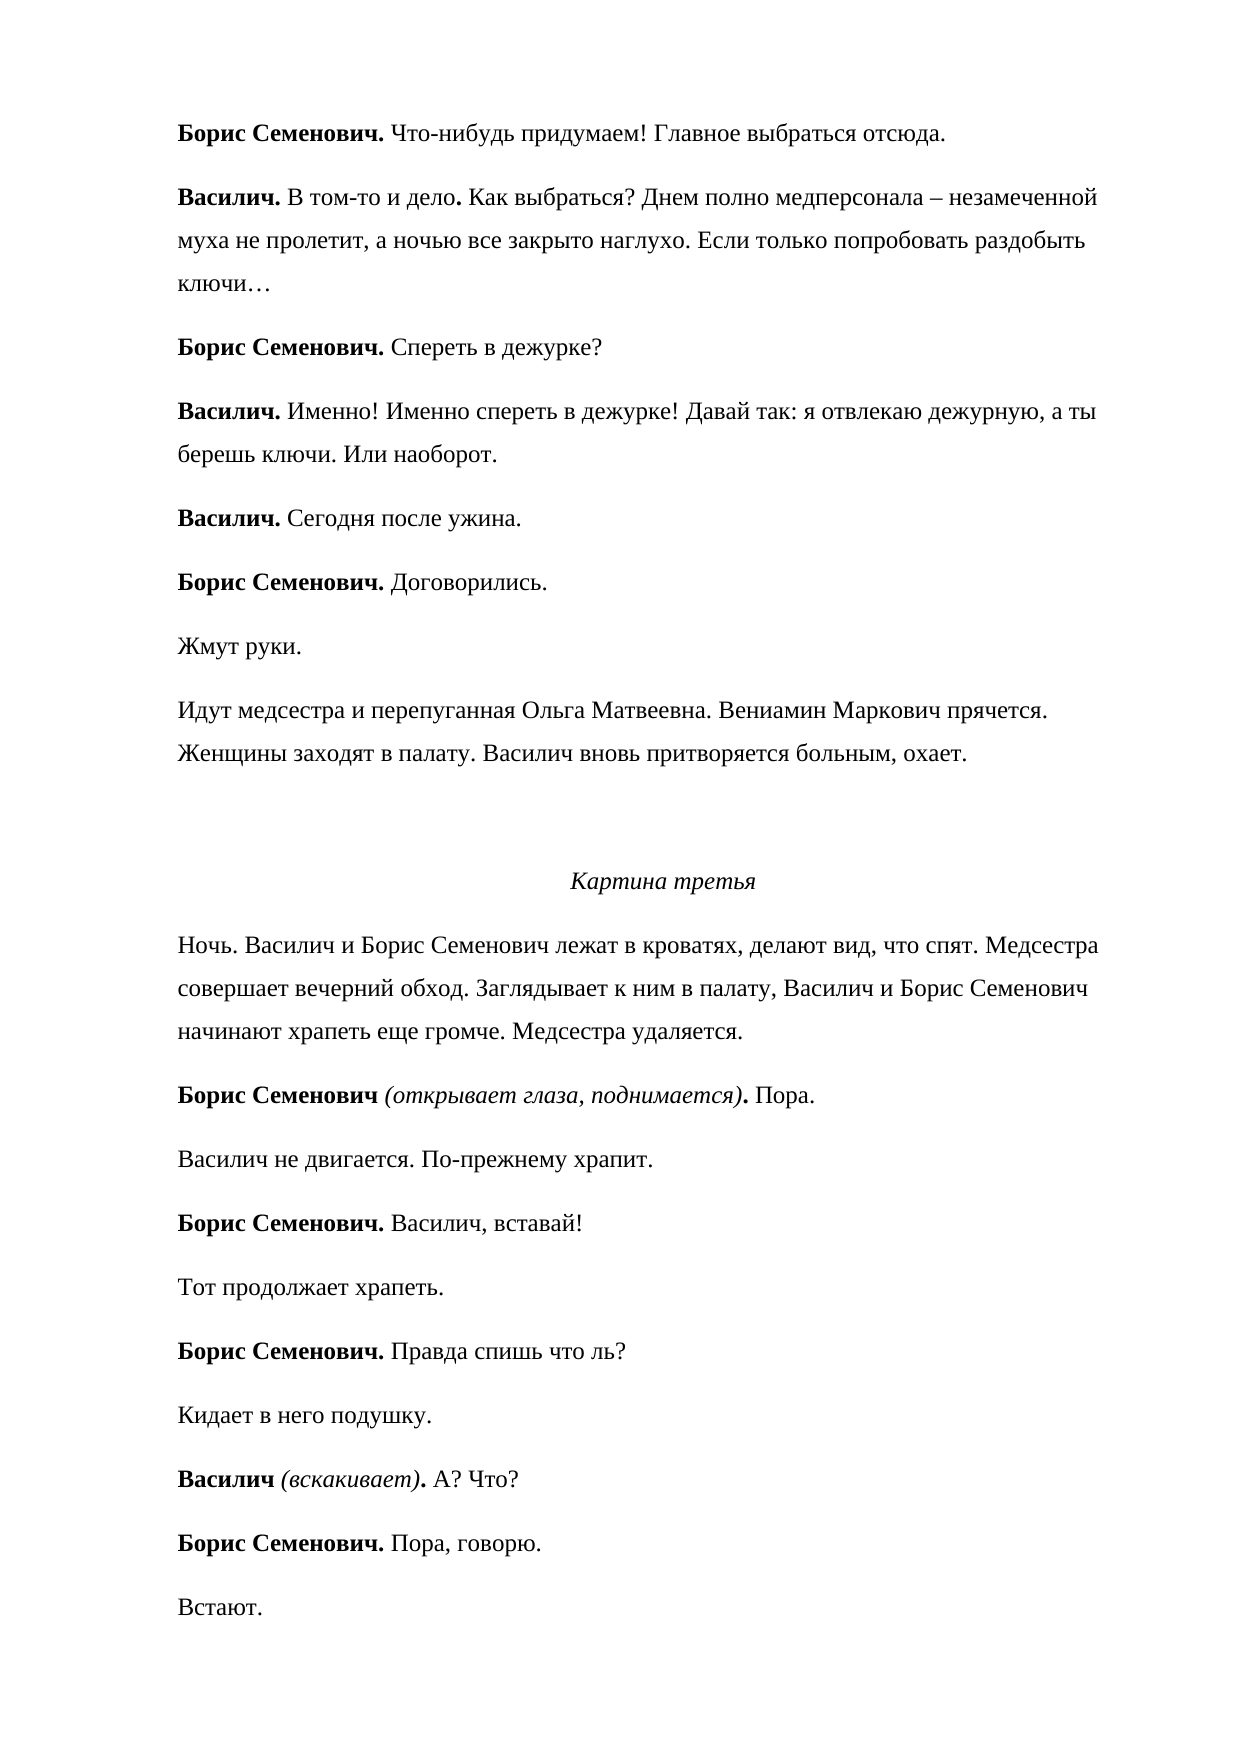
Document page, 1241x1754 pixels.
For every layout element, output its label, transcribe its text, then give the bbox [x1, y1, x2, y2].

text Борис Семенович. Спереть в дежурке? [177, 332, 1152, 361]
text Борис Семенович. Правда спишь что ль? [177, 1336, 1152, 1365]
text Кидает в него подушку. [177, 1400, 1152, 1429]
text Картина третья [177, 866, 1152, 895]
text Жмут руки. [177, 631, 1152, 660]
text Василич не двигается. По-прежнему храпит. [177, 1144, 1152, 1173]
text Василич (вскакивает). А? Что? [177, 1464, 1152, 1493]
text Василич. Сегодня после ужина. [177, 503, 1152, 532]
text Тот продолжает храпеть. [177, 1272, 1152, 1301]
text Борис Семенович. Василич, вставай! [177, 1208, 1152, 1237]
text Борис Семенович. Договорились. [177, 567, 1152, 596]
text Василич. Именно! Именно спереть в дежурке! Давай так: я отвлекаю дежурную, а ты берешь ключи. Или наоборот. [177, 396, 1152, 468]
text Борис Семенович. Что-нибудь придумаем! Главное выбраться отсюда. [177, 118, 1152, 147]
text Встают. [177, 1592, 1152, 1621]
text Василич. В том-то и дело. Как выбраться? Днем полно медперсонала – незамеченной муха не пролетит, а ночью все закрыто наглухо. Если только попробовать раздобыть ключи… [177, 182, 1152, 297]
text Ночь. Василич и Борис Семенович лежат в кроватях, делают вид, что спят. Медсестра совершает вечерний обход. Заглядывает к ним в палату, Василич и Борис Семенович начинают храпеть еще громче. Медсестра удаляется. [177, 930, 1152, 1045]
text Идут медсестра и перепуганная Ольга Матвеевна. Вениамин Маркович прячется. Женщины заходят в палату. Василич вновь притворяется больным, охает. [177, 695, 1152, 767]
text Борис Семенович. Пора, говорю. [177, 1528, 1152, 1557]
text Борис Семенович (открывает глаза, поднимается). Пора. [177, 1080, 1152, 1109]
